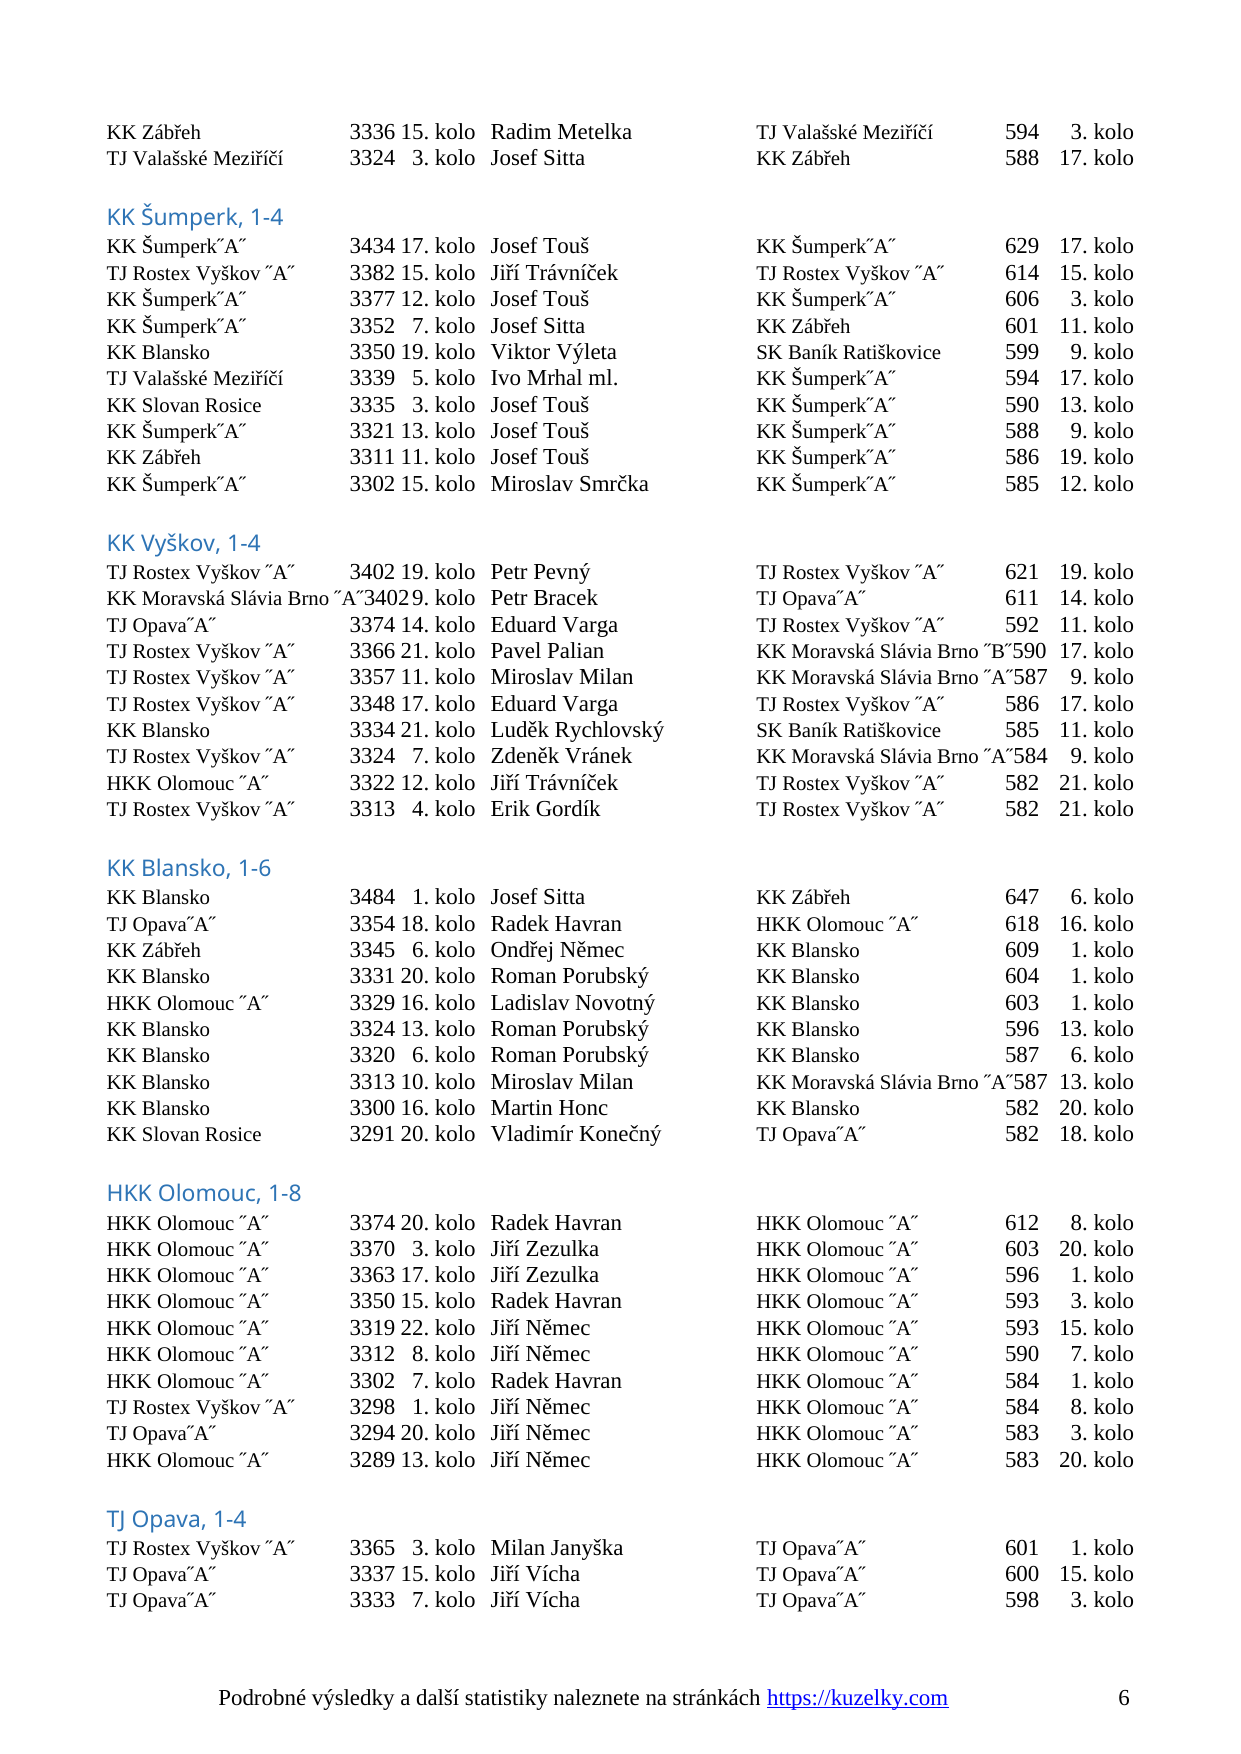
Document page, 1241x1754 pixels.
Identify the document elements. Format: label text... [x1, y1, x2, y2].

text HKK Olomouc ˝A˝ 3289 13. kolo Jiří Němec HKK Olomouc ˝A˝ 583 20. kolo [106, 1446, 1134, 1472]
subtitle KK Vyškov, 1-4 [106, 527, 1134, 558]
text KK Zábřeh 3311 11. kolo Josef Touš KK Šumperk˝A˝ 586 19. kolo [106, 443, 1134, 470]
text TJ Rostex Vyškov ˝A˝ 3402 19. kolo Petr Pevný TJ Rostex Vyškov ˝A˝ 621 19. kolo [106, 558, 1134, 584]
text TJ Rostex Vyškov ˝A˝ 3365 3. kolo Milan Janyška TJ Opava˝A˝ 601 1. kolo [106, 1534, 1134, 1560]
text HKK Olomouc ˝A˝ 3329 16. kolo Ladislav Novotný KK Blansko 603 1. kolo [106, 989, 1134, 1015]
text KK Zábřeh 3336 15. kolo Radim Metelka TJ Valašské Meziříčí 594 3. kolo [106, 118, 1134, 144]
text TJ Opava˝A˝ 3374 14. kolo Eduard Varga TJ Rostex Vyškov ˝A˝ 592 11. kolo [106, 611, 1134, 637]
text KK Blansko 3331 20. kolo Roman Porubský KK Blansko 604 1. kolo [106, 962, 1134, 989]
text TJ Rostex Vyškov ˝A˝ 3382 15. kolo Jiří Trávníček TJ Rostex Vyškov ˝A˝ 614 15. kolo [106, 259, 1134, 285]
text TJ Valašské Meziříčí 3324 3. kolo Josef Sitta KK Zábřeh 588 17. kolo [106, 144, 1134, 171]
text KK Blansko 3320 6. kolo Roman Porubský KK Blansko 587 6. kolo [106, 1041, 1134, 1068]
text HKK Olomouc ˝A˝ 3370 3. kolo Jiří Zezulka HKK Olomouc ˝A˝ 603 20. kolo [106, 1235, 1134, 1261]
text TJ Rostex Vyškov ˝A˝ 3366 21. kolo Pavel Palian KK Moravská Slávia Brno ˝B˝ 590 17. kolo [106, 637, 1134, 663]
text KK Šumperk˝A˝ 3321 13. kolo Josef Touš KK Šumperk˝A˝ 588 9. kolo [106, 417, 1134, 443]
text KK Moravská Slávia Brno ˝A˝ 3402 9. kolo Petr Bracek TJ Opava˝A˝ 611 14. kolo [106, 584, 1134, 611]
text KK Blansko 3300 16. kolo Martin Honc KK Blansko 582 20. kolo [106, 1094, 1134, 1120]
text HKK Olomouc ˝A˝ 3322 12. kolo Jiří Trávníček TJ Rostex Vyškov ˝A˝ 582 21. kolo [106, 769, 1134, 795]
text TJ Opava˝A˝ 3333 7. kolo Jiří Vícha TJ Opava˝A˝ 598 3. kolo [106, 1587, 1134, 1613]
text KK Šumperk˝A˝ 3377 12. kolo Josef Touš KK Šumperk˝A˝ 606 3. kolo [106, 285, 1134, 312]
text TJ Rostex Vyškov ˝A˝ 3348 17. kolo Eduard Varga TJ Rostex Vyškov ˝A˝ 586 17. kolo [106, 690, 1134, 716]
text HKK Olomouc ˝A˝ 3374 20. kolo Radek Havran HKK Olomouc ˝A˝ 612 8. kolo [106, 1208, 1134, 1235]
text HKK Olomouc ˝A˝ 3312 8. kolo Jiří Němec HKK Olomouc ˝A˝ 590 7. kolo [106, 1340, 1134, 1367]
text KK Blansko 3484 1. kolo Josef Sitta KK Zábřeh 647 6. kolo [106, 883, 1134, 909]
text KK Zábřeh 3345 6. kolo Ondřej Němec KK Blansko 609 1. kolo [106, 936, 1134, 962]
text HKK Olomouc ˝A˝ 3350 15. kolo Radek Havran HKK Olomouc ˝A˝ 593 3. kolo [106, 1288, 1134, 1314]
text TJ Opava˝A˝ 3337 15. kolo Jiří Vícha TJ Opava˝A˝ 600 15. kolo [106, 1560, 1134, 1587]
text TJ Rostex Vyškov ˝A˝ 3324 7. kolo Zdeněk Vránek KK Moravská Slávia Brno ˝A˝ 584 9. kolo [106, 742, 1134, 769]
text HKK Olomouc ˝A˝ 3302 7. kolo Radek Havran HKK Olomouc ˝A˝ 584 1. kolo [106, 1367, 1134, 1393]
text KK Blansko 3313 10. kolo Miroslav Milan KK Moravská Slávia Brno ˝A˝ 587 13. kolo [106, 1068, 1134, 1094]
text KK Šumperk˝A˝ 3434 17. kolo Josef Touš KK Šumperk˝A˝ 629 17. kolo [106, 233, 1134, 259]
text TJ Opava˝A˝ 3294 20. kolo Jiří Němec HKK Olomouc ˝A˝ 583 3. kolo [106, 1419, 1134, 1446]
text KK Slovan Rosice 3291 20. kolo Vladimír Konečný TJ Opava˝A˝ 582 18. kolo [106, 1120, 1134, 1147]
text HKK Olomouc ˝A˝ 3363 17. kolo Jiří Zezulka HKK Olomouc ˝A˝ 596 1. kolo [106, 1261, 1134, 1288]
text KK Blansko 3324 13. kolo Roman Porubský KK Blansko 596 13. kolo [106, 1015, 1134, 1041]
text KK Blansko 3334 21. kolo Luděk Rychlovský SK Baník Ratiškovice 585 11. kolo [106, 716, 1134, 742]
subtitle HKK Olomouc, 1-8 [106, 1177, 1134, 1208]
text KK Šumperk˝A˝ 3302 15. kolo Miroslav Smrčka KK Šumperk˝A˝ 585 12. kolo [106, 470, 1134, 496]
text KK Šumperk˝A˝ 3352 7. kolo Josef Sitta KK Zábřeh 601 11. kolo [106, 312, 1134, 338]
text KK Blansko 3350 19. kolo Viktor Výleta SK Baník Ratiškovice 599 9. kolo [106, 338, 1134, 364]
subtitle TJ Opava, 1-4 [106, 1503, 1134, 1534]
text TJ Rostex Vyškov ˝A˝ 3298 1. kolo Jiří Němec HKK Olomouc ˝A˝ 584 8. kolo [106, 1393, 1134, 1419]
text KK Slovan Rosice 3335 3. kolo Josef Touš KK Šumperk˝A˝ 590 13. kolo [106, 391, 1134, 417]
text TJ Valašské Meziříčí 3339 5. kolo Ivo Mrhal ml. KK Šumperk˝A˝ 594 17. kolo [106, 364, 1134, 391]
text TJ Rostex Vyškov ˝A˝ 3357 11. kolo Miroslav Milan KK Moravská Slávia Brno ˝A˝ 587 9. kolo [106, 663, 1134, 690]
text HKK Olomouc ˝A˝ 3319 22. kolo Jiří Němec HKK Olomouc ˝A˝ 593 15. kolo [106, 1314, 1134, 1340]
text TJ Rostex Vyškov ˝A˝ 3313 4. kolo Erik Gordík TJ Rostex Vyškov ˝A˝ 582 21. kolo [106, 795, 1134, 821]
subtitle KK Šumperk, 1-4 [106, 201, 1134, 233]
subtitle KK Blansko, 1-6 [106, 852, 1134, 883]
text TJ Opava˝A˝ 3354 18. kolo Radek Havran HKK Olomouc ˝A˝ 618 16. kolo [106, 909, 1134, 936]
